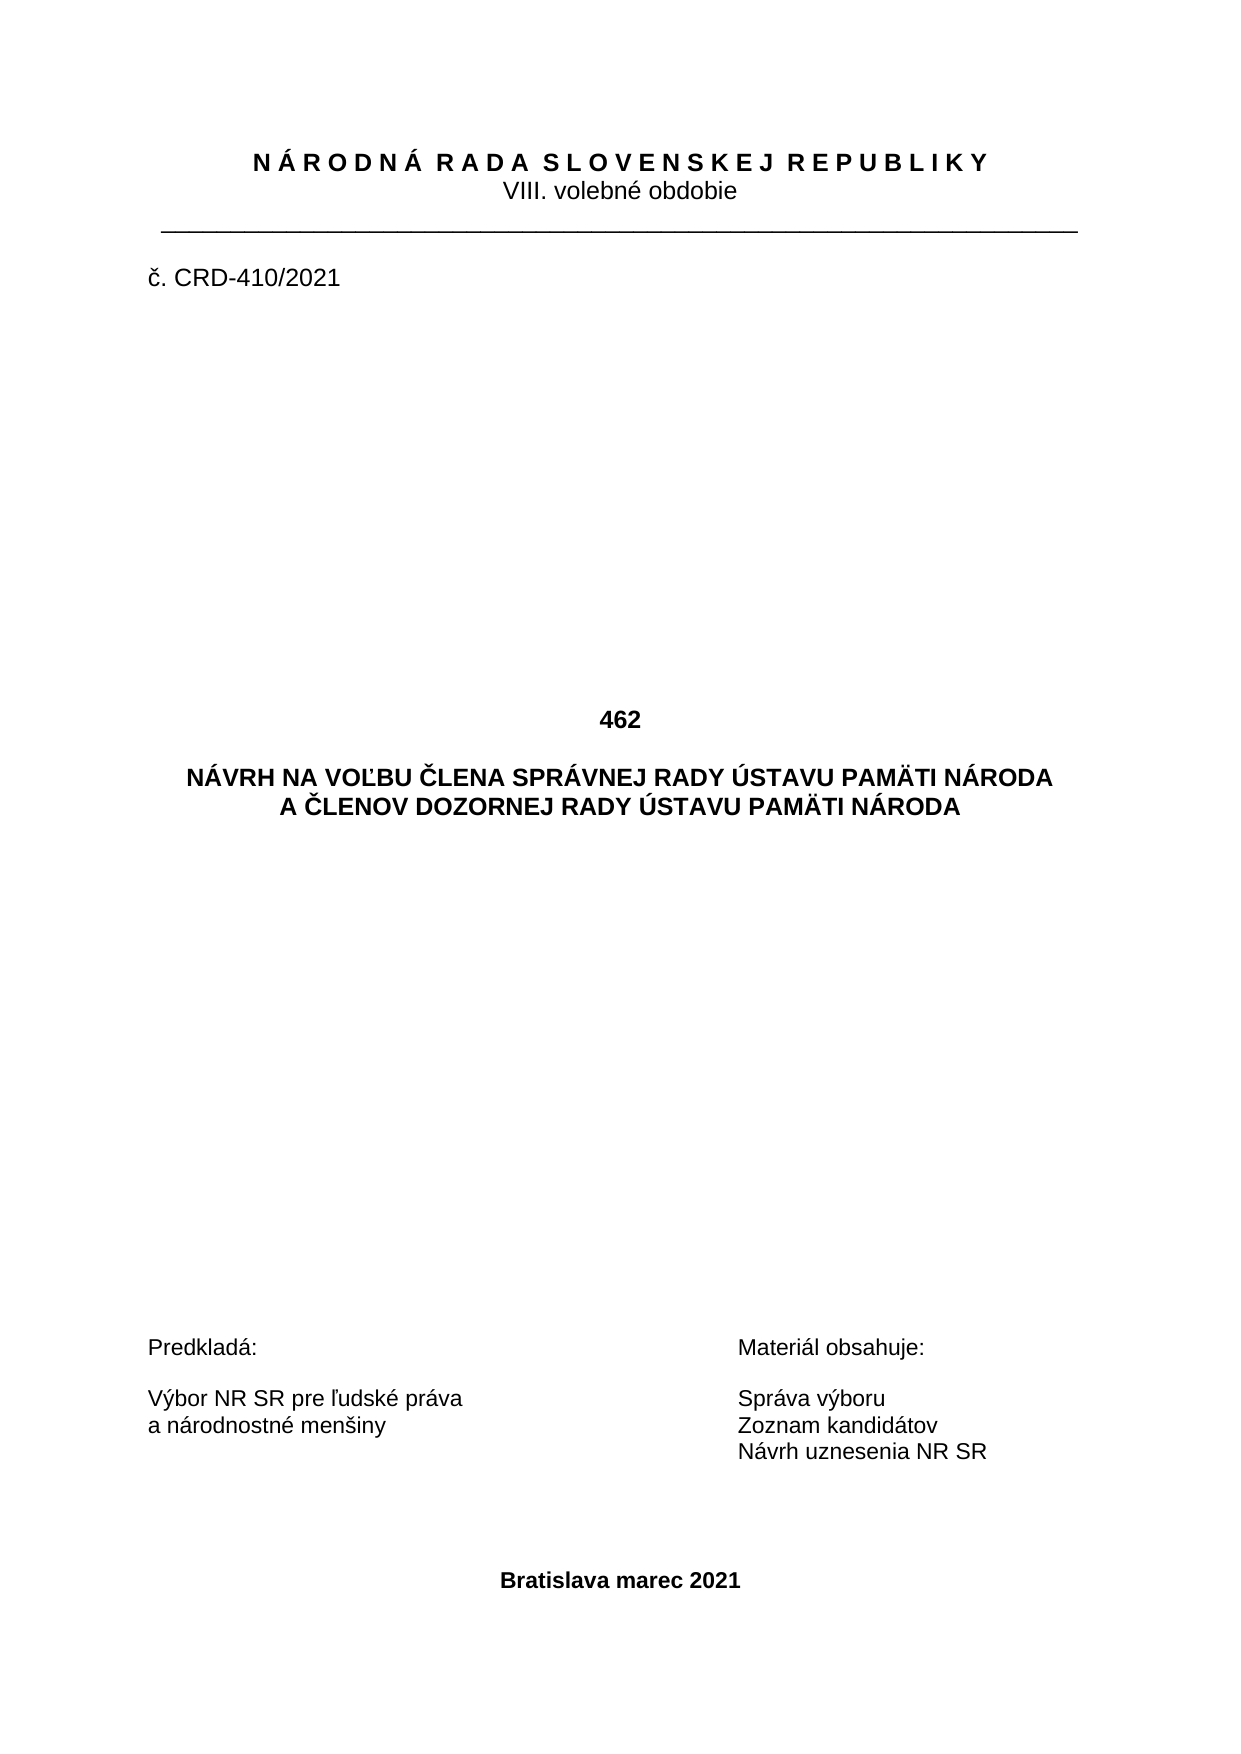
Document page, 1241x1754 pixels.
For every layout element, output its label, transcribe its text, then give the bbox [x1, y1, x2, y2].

text 462 [148, 705, 1093, 734]
text VIII. volebné obdobie [148, 176, 1093, 205]
text Návrh uznesenia NR SR [148, 1438, 1093, 1464]
text N Á R O D N Á R A D A S L O V E N S K E J R E P U B L I K Y [148, 148, 1093, 176]
text Bratislava marec 2021 [148, 1567, 1093, 1593]
text __________________________________________________________________ [148, 205, 1093, 234]
text č. CRD-410/2021 [148, 263, 1093, 291]
text návrh na voľbu člena správnej rady ústavu pamäti národa a členov dozornej rady ústavu pamäti národa [148, 763, 1093, 820]
text Výbor NR SR pre ľudské práva Správa výboru [148, 1385, 1093, 1412]
text Predkladá: Materiál obsahuje: [148, 1334, 1093, 1360]
text a národnostné menšiny Zoznam kandidátov [148, 1412, 1093, 1438]
